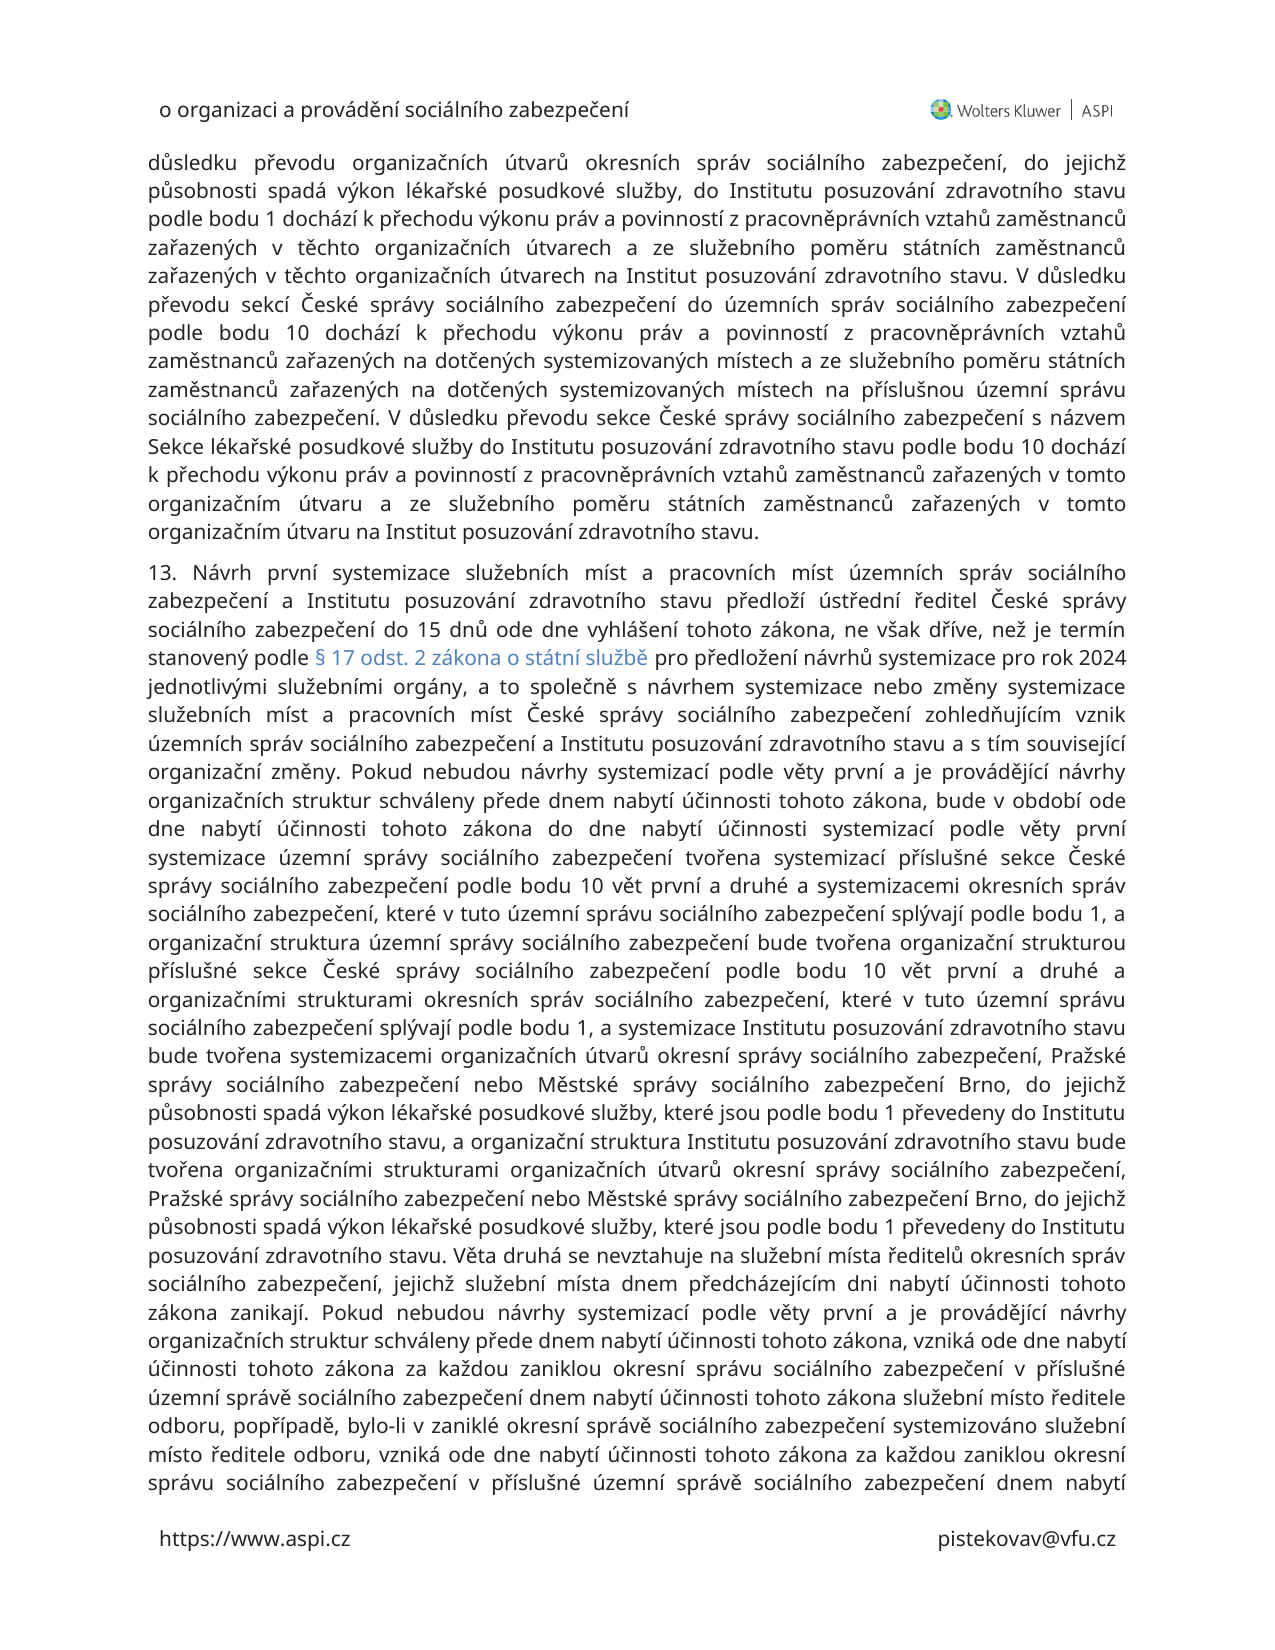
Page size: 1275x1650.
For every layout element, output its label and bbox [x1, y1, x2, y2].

picture [927, 94, 1119, 124]
text [148, 558, 1127, 1497]
text [148, 148, 1127, 546]
